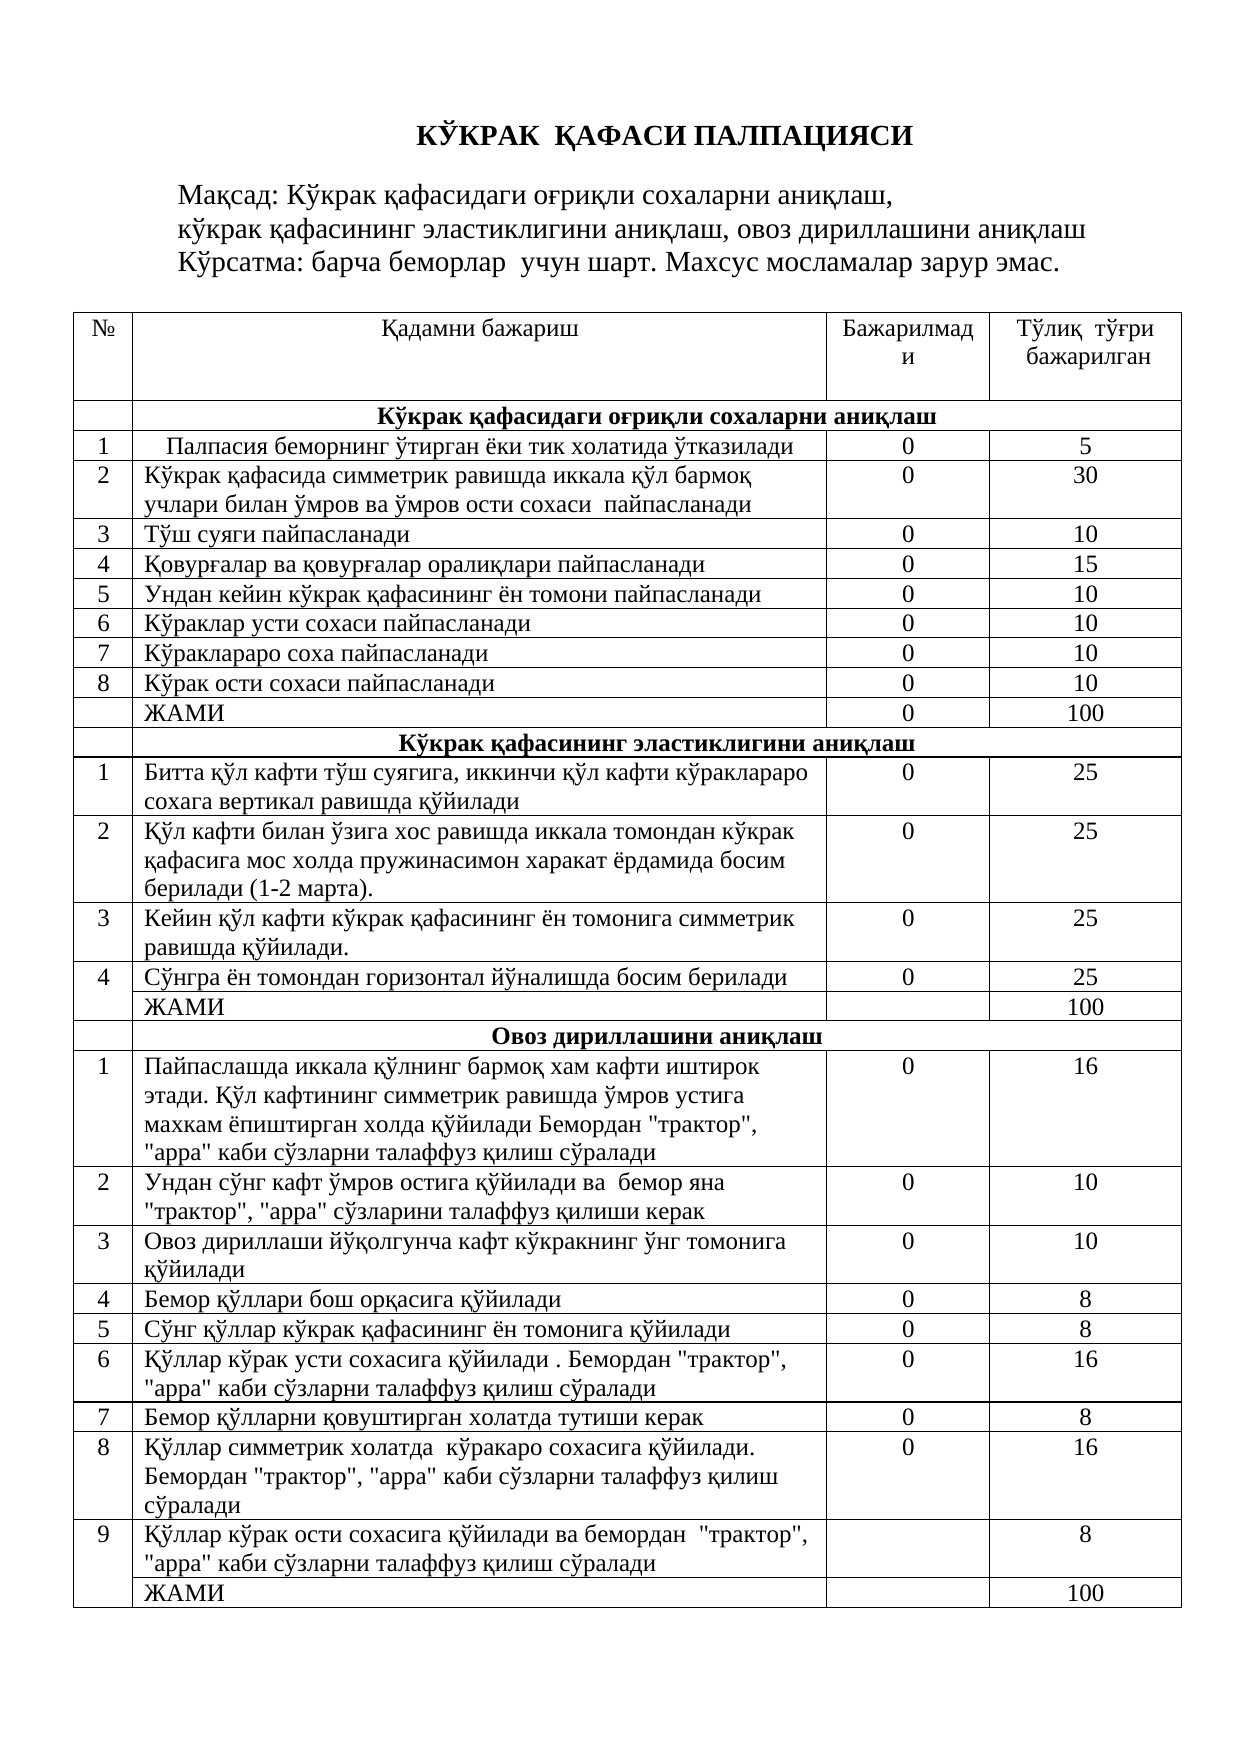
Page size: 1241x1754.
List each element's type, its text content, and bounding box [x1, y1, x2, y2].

table_cell Қовурғалар ва қовурғалар оралиқлари пайпасланади [133, 549, 826, 578]
table_cell [827, 1578, 989, 1607]
text КЎКРАК ҚАФАСИ ПАЛПАЦИЯСИ [177, 118, 1152, 152]
table_cell 9 [74, 1520, 132, 1607]
table_cell Палпасия беморнинг ўтирган ёки тик холатида ўтказилади [133, 431, 826, 459]
table_cell Кўкрак қафасида симметрик равишда иккала қўл бармоқ учлари билан ўмров ва ўмров ости сохаси пайпасланади [133, 461, 826, 518]
table_cell 0 [827, 638, 989, 667]
table_cell 25 [990, 758, 1181, 815]
table_cell 15 [990, 549, 1181, 578]
table_cell Бемор қўлларни қовуштирган холатда тутиши керак [133, 1403, 826, 1431]
table_cell Кўраклараро соха пайпасланади [133, 638, 826, 667]
table_cell [827, 992, 989, 1020]
table_cell 16 [990, 1344, 1181, 1401]
table_cell Овоз дириллашини аниқлаш [133, 1021, 1181, 1050]
table_cell 3 [74, 519, 132, 548]
table_header Тўлиқ тўғри бажарилган [990, 313, 1181, 400]
table_cell 8 [990, 1314, 1181, 1343]
table_cell 0 [827, 903, 989, 961]
table_cell 0 [827, 1167, 989, 1225]
table_cell 2 [74, 816, 132, 902]
table_header Қадамни бажариш [133, 313, 826, 400]
table_cell 0 [827, 1403, 989, 1431]
table_cell [74, 698, 132, 727]
table_cell 5 [990, 431, 1181, 459]
text Кўрсатма: барча беморлар учун шарт. Махсус мосламалар зарур эмас. [177, 244, 1152, 278]
table_cell Қўллар кўрак усти сохасига қўйилади . Бемордан "трактор", "арра" каби сўзларни талаффуз қилиш сўралади [133, 1344, 826, 1401]
table_cell 0 [827, 461, 989, 518]
table_cell Тўш суяги пайпасланади [133, 519, 826, 548]
table_cell 0 [827, 609, 989, 637]
table_cell 10 [990, 1226, 1181, 1283]
table_cell 7 [74, 1403, 132, 1431]
table_cell Бемор қўллари бош орқасига қўйилади [133, 1284, 826, 1313]
table_cell ЖАМИ [133, 1578, 826, 1607]
table_cell 6 [74, 609, 132, 637]
table_cell 8 [990, 1403, 1181, 1431]
table_cell 0 [827, 668, 989, 697]
table_cell 10 [990, 1167, 1181, 1225]
table_cell 16 [990, 1051, 1181, 1166]
table_cell Пайпаслашда иккала қўлнинг бармоқ хам кафти иштирок этади. Қўл кафтининг симметрик равишда ўмров устига махкам ёпиштирган холда қўйилади Бемордан "трактор", "арра" каби сўзларни талаффуз қилиш сўралади [133, 1051, 826, 1166]
table_cell 4 [74, 549, 132, 578]
table_cell Кўраклар усти сохаси пайпасланади [133, 609, 826, 637]
table_cell 0 [827, 579, 989, 607]
table_cell 0 [827, 816, 989, 902]
table_cell [827, 1520, 989, 1577]
table_cell 10 [990, 519, 1181, 548]
table_cell 0 [827, 698, 989, 727]
table_cell 0 [827, 1226, 989, 1283]
table_cell 1 [74, 431, 132, 459]
table_cell 3 [74, 1226, 132, 1283]
table_cell 2 [74, 461, 132, 518]
table_cell 100 [990, 992, 1181, 1020]
table_cell 0 [827, 519, 989, 548]
table_cell 25 [990, 903, 1181, 961]
table_cell Сўнг қўллар кўкрак қафасининг ён томонига қўйилади [133, 1314, 826, 1343]
table_cell 4 [74, 1284, 132, 1313]
table_cell 8 [990, 1284, 1181, 1313]
table_cell 0 [827, 431, 989, 459]
table_cell 30 [990, 461, 1181, 518]
table_cell Қўллар кўрак ости сохасига қўйилади ва бемордан "трактор", "арра" каби сўзларни талаффуз қилиш сўралади [133, 1520, 826, 1577]
table_cell [74, 401, 132, 430]
table_cell Ундан сўнг кафт ўмров остига қўйилади ва бемор яна "трактор", "арра" сўзларини талаффуз қилиши керак [133, 1167, 826, 1225]
table_cell Кўкрак қафасидаги оғриқли сохаларни аниқлаш [133, 401, 1181, 430]
table_cell 100 [990, 698, 1181, 727]
table_cell 0 [827, 1051, 989, 1166]
table_cell [74, 1021, 132, 1050]
table_cell 0 [827, 1432, 989, 1518]
table_header № [74, 313, 132, 400]
table_cell 10 [990, 579, 1181, 607]
table_cell Кейин қўл кафти кўкрак қафасининг ён томонига симметрик равишда қўйилади. [133, 903, 826, 961]
table_cell Битта қўл кафти тўш суягига, иккинчи қўл кафти кўраклараро сохага вертикал равишда қўйилади [133, 758, 826, 815]
text Мақсад: Кўкрак қафасидаги оғриқли сохаларни аниқлаш, [177, 177, 1152, 211]
table_cell 8 [74, 668, 132, 697]
table_cell 0 [827, 962, 989, 991]
table_cell 0 [827, 1314, 989, 1343]
table_cell 8 [74, 1432, 132, 1518]
table_cell 6 [74, 1344, 132, 1401]
table_cell 7 [74, 638, 132, 667]
table_cell Кўрак ости сохаси пайпасланади [133, 668, 826, 697]
table_cell 1 [74, 1051, 132, 1166]
table_cell 0 [827, 1284, 989, 1313]
table_cell 0 [827, 758, 989, 815]
table_cell 25 [990, 816, 1181, 902]
table_cell 8 [990, 1520, 1181, 1577]
table_cell 4 [74, 962, 132, 1020]
table_cell 3 [74, 903, 132, 961]
table_cell 5 [74, 1314, 132, 1343]
table_cell 0 [827, 549, 989, 578]
table_cell Ундан кейин кўкрак қафасининг ён томони пайпасланади [133, 579, 826, 607]
table_cell Овоз дириллаши йўқолгунча кафт кўкракнинг ўнг томонига қўйилади [133, 1226, 826, 1283]
table_cell 1 [74, 758, 132, 815]
table_cell ЖАМИ [133, 992, 826, 1020]
table_cell Сўнгра ён томондан горизонтал йўналишда босим берилади [133, 962, 826, 991]
table_cell Кўкрак қафасининг эластиклигини аниқлаш [133, 728, 1181, 756]
table_cell 5 [74, 579, 132, 607]
table_cell Қўллар симметрик холатда кўракаро сохасига қўйилади. Бемордан "трактор", "арра" каби сўзларни талаффуз қилиш сўралади [133, 1432, 826, 1518]
table_cell 2 [74, 1167, 132, 1225]
table_cell 10 [990, 609, 1181, 637]
table_cell [74, 728, 132, 756]
table_cell 0 [827, 1344, 989, 1401]
table_cell 100 [990, 1578, 1181, 1607]
table_cell 25 [990, 962, 1181, 991]
table_cell 10 [990, 668, 1181, 697]
table_cell 10 [990, 638, 1181, 667]
table_cell ЖАМИ [133, 698, 826, 727]
text кўкрак қафасининг эластиклигини аниқлаш, овоз дириллашини аниқлаш [177, 211, 1152, 244]
table_header Бажарилмади [827, 313, 989, 400]
table_cell 16 [990, 1432, 1181, 1518]
table_cell Қўл кафти билан ўзига хос равишда иккала томондан кўкрак қафасига мос холда пружинасимон харакат ёрдамида босим берилади (1-2 марта). [133, 816, 826, 902]
